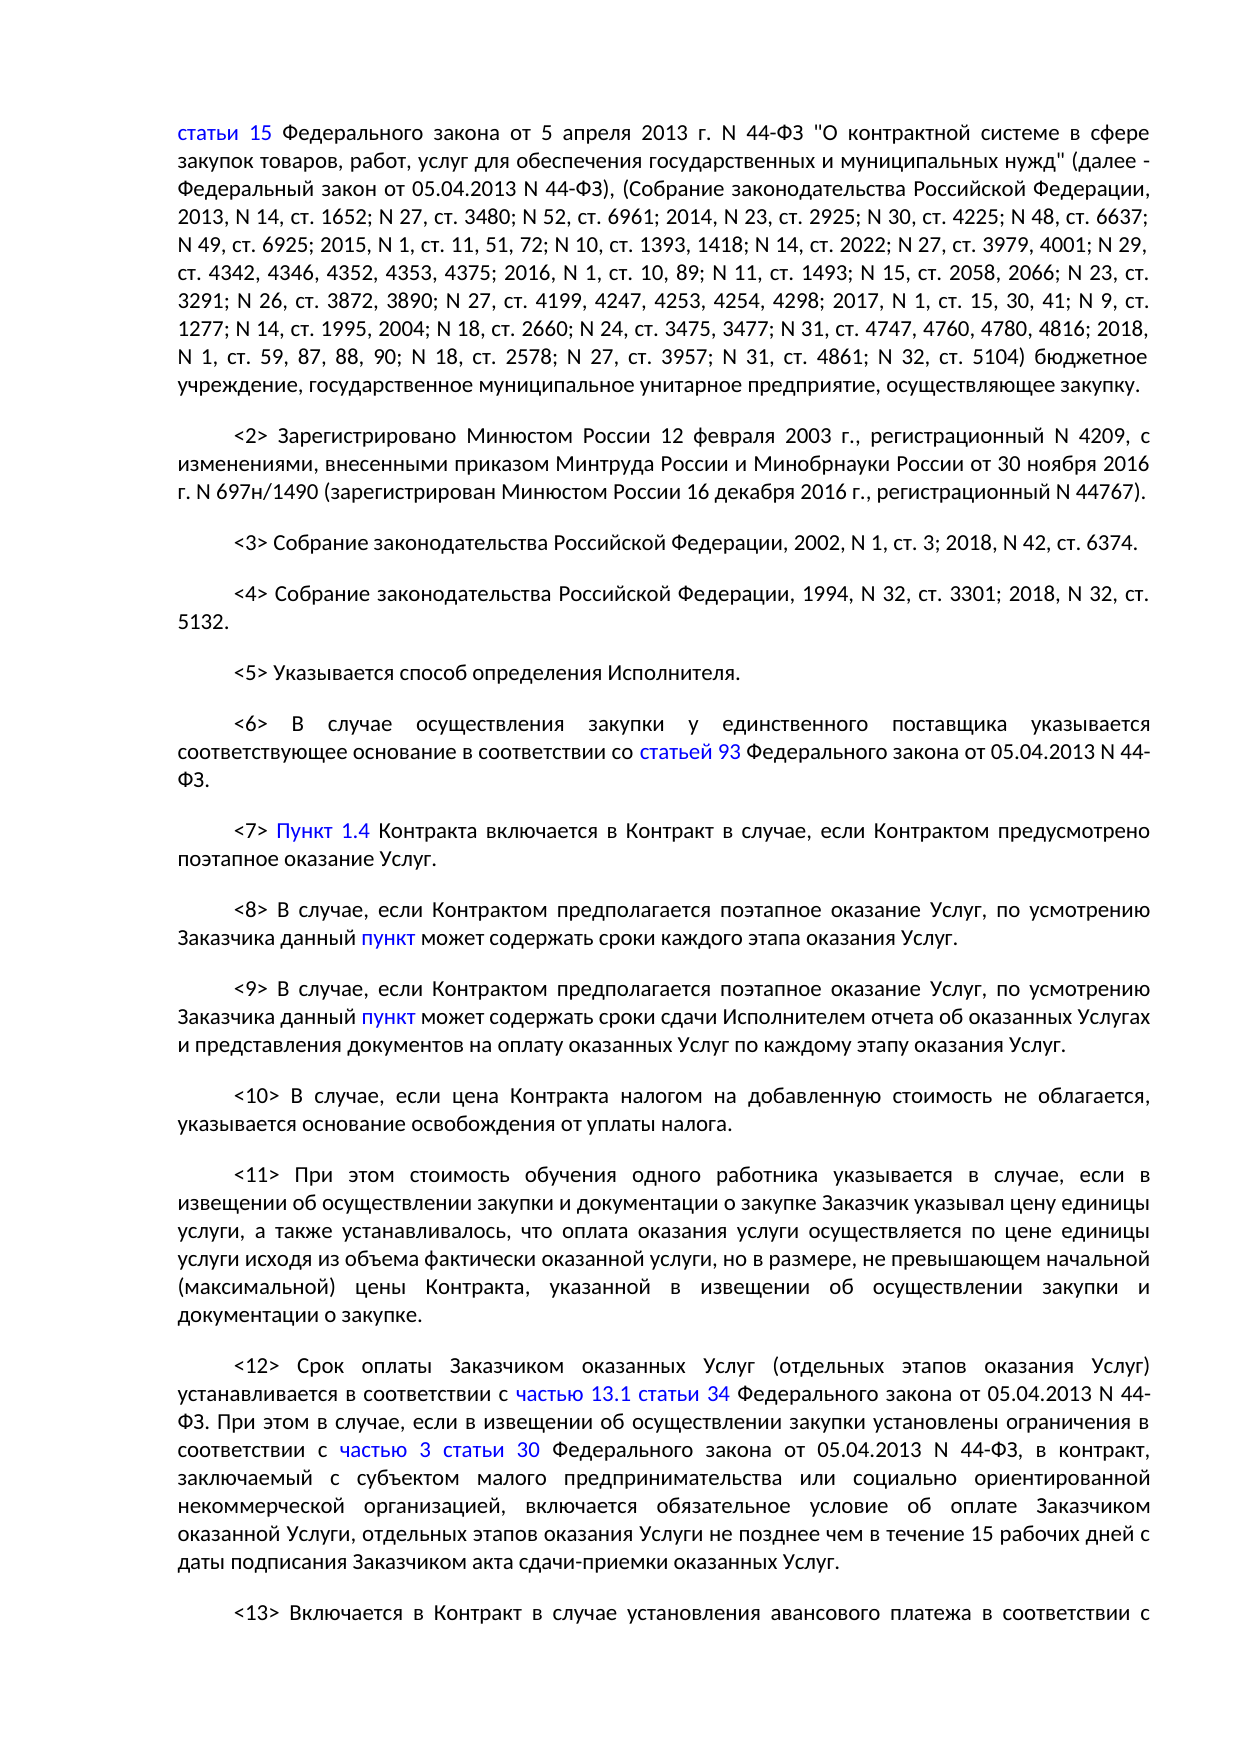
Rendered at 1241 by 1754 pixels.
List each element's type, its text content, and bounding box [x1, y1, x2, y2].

text <10> В случае, если цена Контракта налогом на добавленную стоимость не облагается, указывается основание освобождения от уплаты налога. [177, 1081, 1152, 1137]
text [177, 118, 1152, 398]
text <8> В случае, если Контрактом предполагается поэтапное оказание Услуг, по усмотрению Заказчика данный пункт может содержать сроки каждого этапа оказания Услуг. [177, 895, 1152, 951]
text <6> В случае осуществления закупки у единственного поставщика указывается соответствующее основание в соответствии со статьей 93 Федерального закона от 05.04.2013 N 44-ФЗ. [177, 709, 1152, 793]
text <11> При этом стоимость обучения одного работника указывается в случае, если в извещении об осуществлении закупки и документации о закупке Заказчик указывал цену единицы услуги, а также устанавливалось, что оплата оказания услуги осуществляется по цене единицы услуги исходя из объема фактически оказанной услуги, но в размере, не превышающем начальной (максимальной) цены Контракта, указанной в извещении об осуществлении закупки и документации о закупке. [177, 1160, 1152, 1328]
text <12> Срок оплаты Заказчиком оказанных Услуг (отдельных этапов оказания Услуг) устанавливается в соответствии с частью 13.1 статьи 34 Федерального закона от 05.04.2013 N 44-ФЗ. При этом в случае, если в извещении об осуществлении закупки установлены ограничения в соответствии с частью 3 статьи 30 Федерального закона от 05.04.2013 N 44-ФЗ, в контракт, заключаемый с субъектом малого предпринимательства или социально ориентированной некоммерческой организацией, включается обязательное условие об оплате Заказчиком оказанной Услуги, отдельных этапов оказания Услуги не позднее чем в течение 15 рабочих дней с даты подписания Заказчиком акта сдачи-приемки оказанных Услуг. [177, 1351, 1152, 1575]
text <2> Зарегистрировано Минюстом России 12 февраля 2003 г., регистрационный N 4209, с изменениями, внесенными приказом Минтруда России и Минобрнауки России от 30 ноября 2016 г. N 697н/1490 (зарегистрирован Минюстом России 16 декабря 2016 г., регистрационный N 44767). [177, 421, 1152, 505]
text <9> В случае, если Контрактом предполагается поэтапное оказание Услуг, по усмотрению Заказчика данный пункт может содержать сроки сдачи Исполнителем отчета об оказанных Услугах и представления документов на оплату оказанных Услуг по каждому этапу оказания Услуг. [177, 974, 1152, 1058]
text <5> Указывается способ определения Исполнителя. [177, 658, 1152, 686]
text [177, 1598, 1152, 1626]
text <3> Собрание законодательства Российской Федерации, 2002, N 1, ст. 3; 2018, N 42, ст. 6374. [177, 528, 1152, 556]
text <4> Собрание законодательства Российской Федерации, 1994, N 32, ст. 3301; 2018, N 32, ст. 5132. [177, 579, 1152, 635]
text <7> Пункт 1.4 Контракта включается в Контракт в случае, если Контрактом предусмотрено поэтапное оказание Услуг. [177, 816, 1152, 872]
